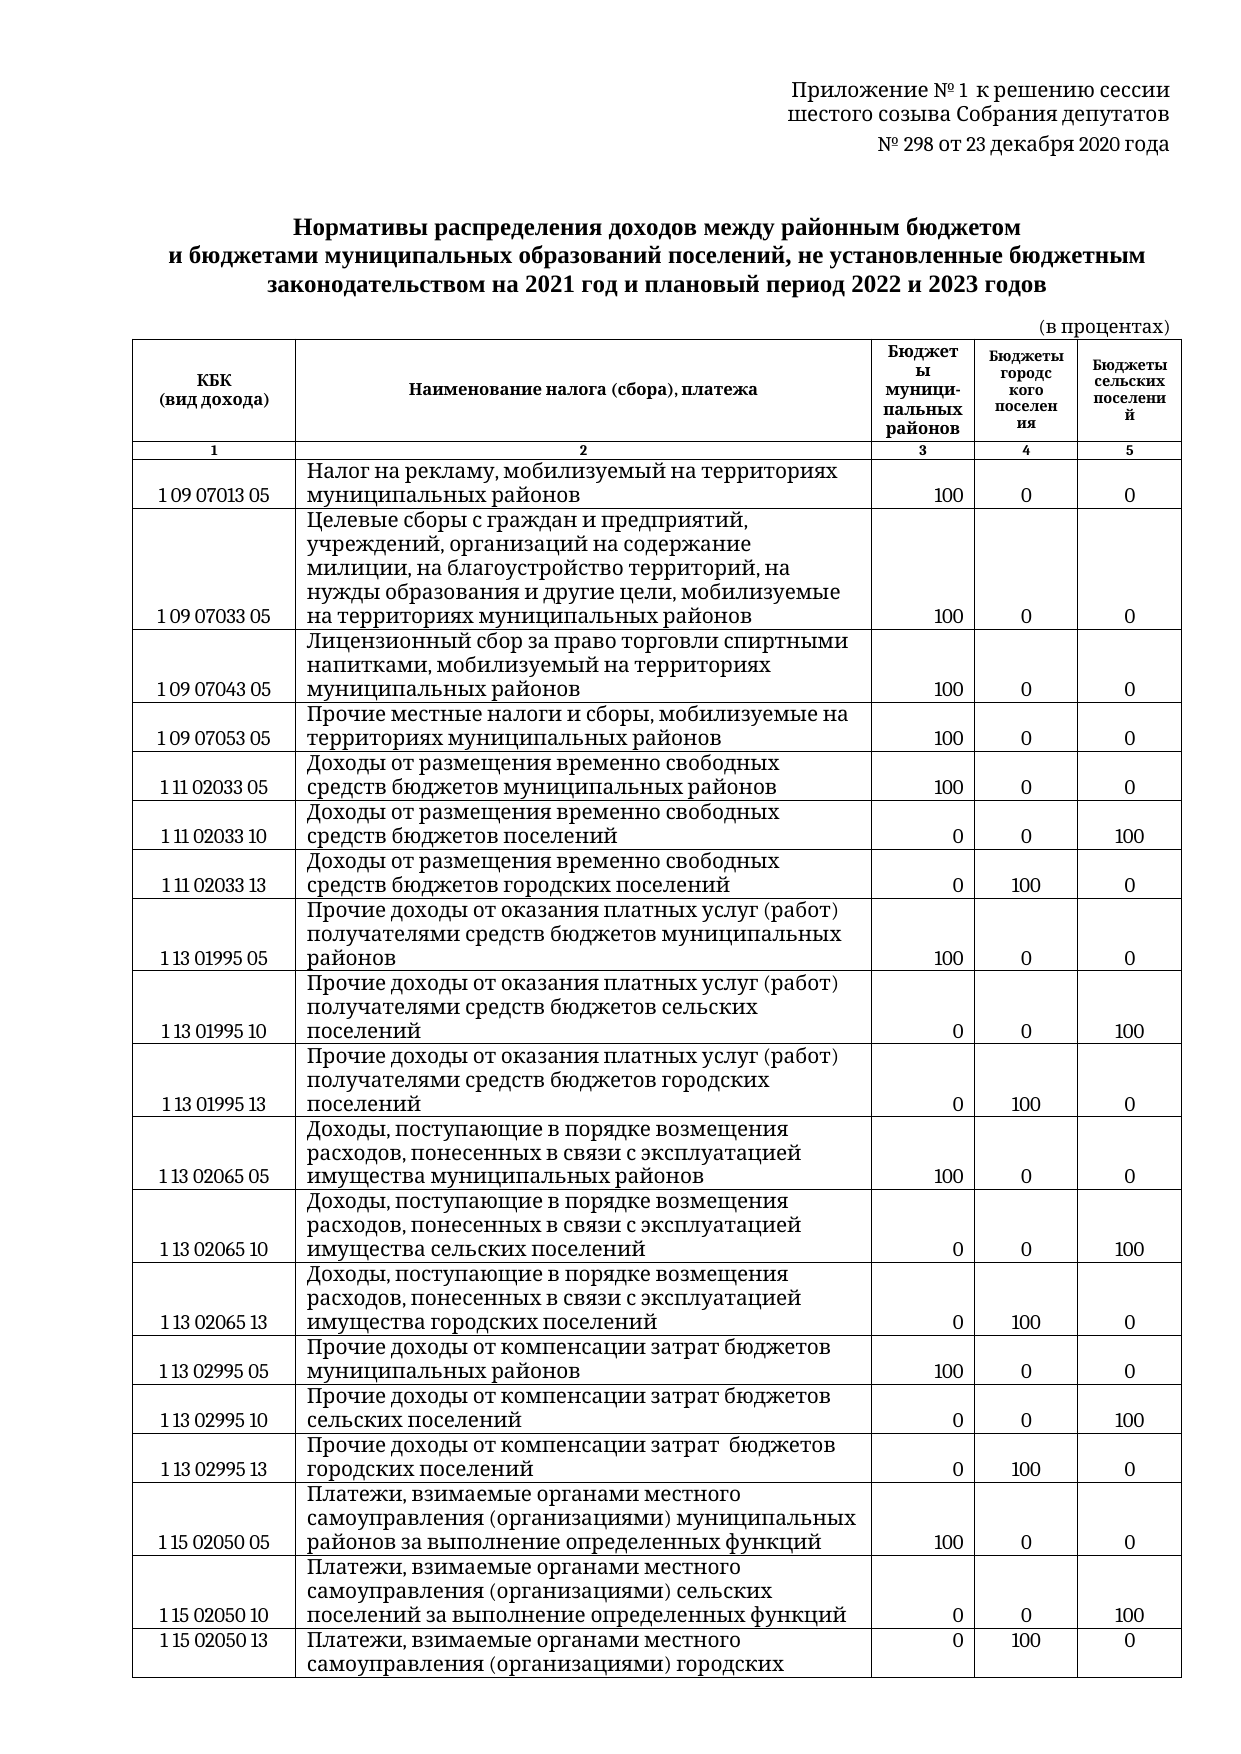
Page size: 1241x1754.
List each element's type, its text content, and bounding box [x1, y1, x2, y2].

table_cell 0 [975, 703, 1077, 751]
table_cell 100 [975, 1629, 1077, 1677]
table_cell 100 [975, 850, 1077, 897]
table_cell 0 [1078, 1044, 1181, 1116]
table_cell 100 [872, 460, 974, 508]
table_cell 0 [872, 850, 974, 897]
table_cell 0 [1078, 703, 1181, 751]
table_cell 0 [1078, 850, 1181, 897]
table_cell 1 11 02033 13 [133, 850, 295, 897]
table_cell 0 [872, 1629, 974, 1677]
table_cell 0 [1078, 630, 1181, 702]
table_cell 1 15 02050 05 [133, 1483, 295, 1555]
table_cell Бюджеты сельских поселений [1078, 340, 1181, 441]
table_cell 100 [975, 1044, 1077, 1116]
table_cell 0 [1078, 1434, 1181, 1482]
table_cell 4 [975, 442, 1077, 459]
table_cell 0 [1078, 1483, 1181, 1555]
table_cell Доходы, поступающие в порядке возмещения расходов, понесенных в связи с эксплуатацией имущества сельских поселений [296, 1190, 871, 1262]
table_cell 1 13 02995 05 [133, 1336, 295, 1384]
table_cell Доходы от размещения временно свободных средств бюджетов городских поселений [296, 850, 871, 897]
table_cell Налог на рекламу, мобилизуемый на территориях муниципальных районов [296, 460, 871, 508]
table_cell 1 13 02995 13 [133, 1434, 295, 1482]
table_cell 1 13 01995 10 [133, 971, 295, 1043]
table_cell 1 09 07013 05 [133, 460, 295, 508]
table_cell Доходы от размещения временно свободных средств бюджетов муниципальных районов [296, 752, 871, 799]
table_cell 5 [1078, 442, 1181, 459]
table_cell 100 [1078, 1556, 1181, 1628]
table_cell 0 [1078, 752, 1181, 799]
table_cell 1 13 02065 05 [133, 1117, 295, 1189]
table_cell 1 09 07043 05 [133, 630, 295, 702]
table_cell 0 [975, 630, 1077, 702]
table_cell 1 09 07033 05 [133, 509, 295, 629]
table_cell 0 [872, 801, 974, 848]
table_cell 0 [975, 1117, 1077, 1189]
table_cell 1 13 01995 13 [133, 1044, 295, 1116]
table_cell 0 [872, 1263, 974, 1335]
table_cell Прочие доходы от компенсации затрат бюджетов муниципальных районов [296, 1336, 871, 1384]
table_cell 100 [872, 899, 974, 970]
table_cell 1 13 01995 05 [133, 899, 295, 970]
table_cell 3 [872, 442, 974, 459]
table_cell Наименование налога (сбора), платежа [296, 340, 871, 441]
table_cell 0 [975, 1556, 1077, 1628]
table_cell Доходы от размещения временно свободных средств бюджетов поселений [296, 801, 871, 848]
table_cell 0 [1078, 899, 1181, 970]
table_cell 100 [975, 1263, 1077, 1335]
table_cell 0 [1078, 1117, 1181, 1189]
table_cell 0 [975, 971, 1077, 1043]
table_cell Прочие доходы от компенсации затрат бюджетов городских поселений [296, 1434, 871, 1482]
table_cell 1 13 02995 10 [133, 1385, 295, 1433]
table_cell 1 09 07053 05 [133, 703, 295, 751]
table_cell 2 [296, 442, 871, 459]
table_cell 100 [872, 1483, 974, 1555]
table_cell 0 [1078, 460, 1181, 508]
table_cell 100 [1078, 1385, 1181, 1433]
table_cell Нормативы распределения доходов между районным бюджетом и бюджетами муниципальных образований поселений, не установленные бюджетным законодательством на 2021 год и плановый период 2022 и 2023 годов (в процентах) [133, 156, 1181, 338]
table_cell 0 [1078, 1336, 1181, 1384]
table_cell Прочие местные налоги и сборы, мобилизуемые на территориях муниципальных районов [296, 703, 871, 751]
table_cell 0 [975, 1483, 1077, 1555]
table_cell Прочие доходы от компенсации затрат бюджетов сельских поселений [296, 1385, 871, 1433]
table_cell 1 13 02065 10 [133, 1190, 295, 1262]
table_cell 100 [872, 703, 974, 751]
table_cell 0 [872, 1434, 974, 1482]
table_cell 100 [872, 630, 974, 702]
table_cell Целевые сборы с граждан и предприятий, учреждений, организаций на содержание милиции, на благоустройство территорий, на нужды образования и другие цели, мобилизуемые на территориях муниципальных районов [296, 509, 871, 629]
table_cell 100 [872, 752, 974, 799]
table_cell 0 [975, 801, 1077, 848]
table_cell КБК (вид дохода) [133, 340, 295, 441]
table_cell Прочие доходы от оказания платных услуг (работ) получателями средств бюджетов сельских поселений [296, 971, 871, 1043]
table_cell 1 13 02065 13 [133, 1263, 295, 1335]
table_cell 100 [1078, 1190, 1181, 1262]
table_cell 1 11 02033 10 [133, 801, 295, 848]
table_header [133, 59, 1181, 156]
table_cell 0 [975, 1190, 1077, 1262]
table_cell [296, 1629, 871, 1677]
table_cell 0 [872, 1044, 974, 1116]
table_cell 1 15 02050 10 [133, 1556, 295, 1628]
table_cell Платежи, взимаемые органами местного самоуправления (организациями) сельских поселений за выполнение определенных функций [296, 1556, 871, 1628]
table_cell 0 [872, 1190, 974, 1262]
table_cell 0 [975, 1336, 1077, 1384]
table_cell 100 [975, 1434, 1077, 1482]
table_cell Бюджеты городского поселения [975, 340, 1077, 441]
table_cell 100 [872, 509, 974, 629]
table_cell 0 [1078, 1263, 1181, 1335]
table_cell 1 15 02050 13 [133, 1629, 295, 1677]
table_cell Прочие доходы от оказания платных услуг (работ) получателями средств бюджетов муниципальных районов [296, 899, 871, 970]
table_cell 0 [975, 899, 1077, 970]
table_cell 0 [1078, 1629, 1181, 1677]
table_cell 0 [975, 1385, 1077, 1433]
table_cell 0 [1078, 509, 1181, 629]
table_cell 1 [133, 442, 295, 459]
table_cell 0 [975, 509, 1077, 629]
table_cell 100 [872, 1117, 974, 1189]
table_cell Лицензионный сбор за право торговли спиртными напитками, мобилизуемый на территориях муниципальных районов [296, 630, 871, 702]
table_cell Бюджеты муници-пальных районов [872, 340, 974, 441]
table_cell 1 11 02033 05 [133, 752, 295, 799]
table_cell 0 [975, 752, 1077, 799]
table_cell Доходы, поступающие в порядке возмещения расходов, понесенных в связи с эксплуатацией имущества муниципальных районов [296, 1117, 871, 1189]
table_cell 0 [872, 1556, 974, 1628]
table_cell Платежи, взимаемые органами местного самоуправления (организациями) муниципальных районов за выполнение определенных функций [296, 1483, 871, 1555]
table_cell 100 [872, 1336, 974, 1384]
table_cell 100 [1078, 971, 1181, 1043]
table_cell 0 [975, 460, 1077, 508]
table_cell 100 [1078, 801, 1181, 848]
table_cell 0 [872, 971, 974, 1043]
table_cell Доходы, поступающие в порядке возмещения расходов, понесенных в связи с эксплуатацией имущества городских поселений [296, 1263, 871, 1335]
table_cell Прочие доходы от оказания платных услуг (работ) получателями средств бюджетов городских поселений [296, 1044, 871, 1116]
table_cell 0 [872, 1385, 974, 1433]
